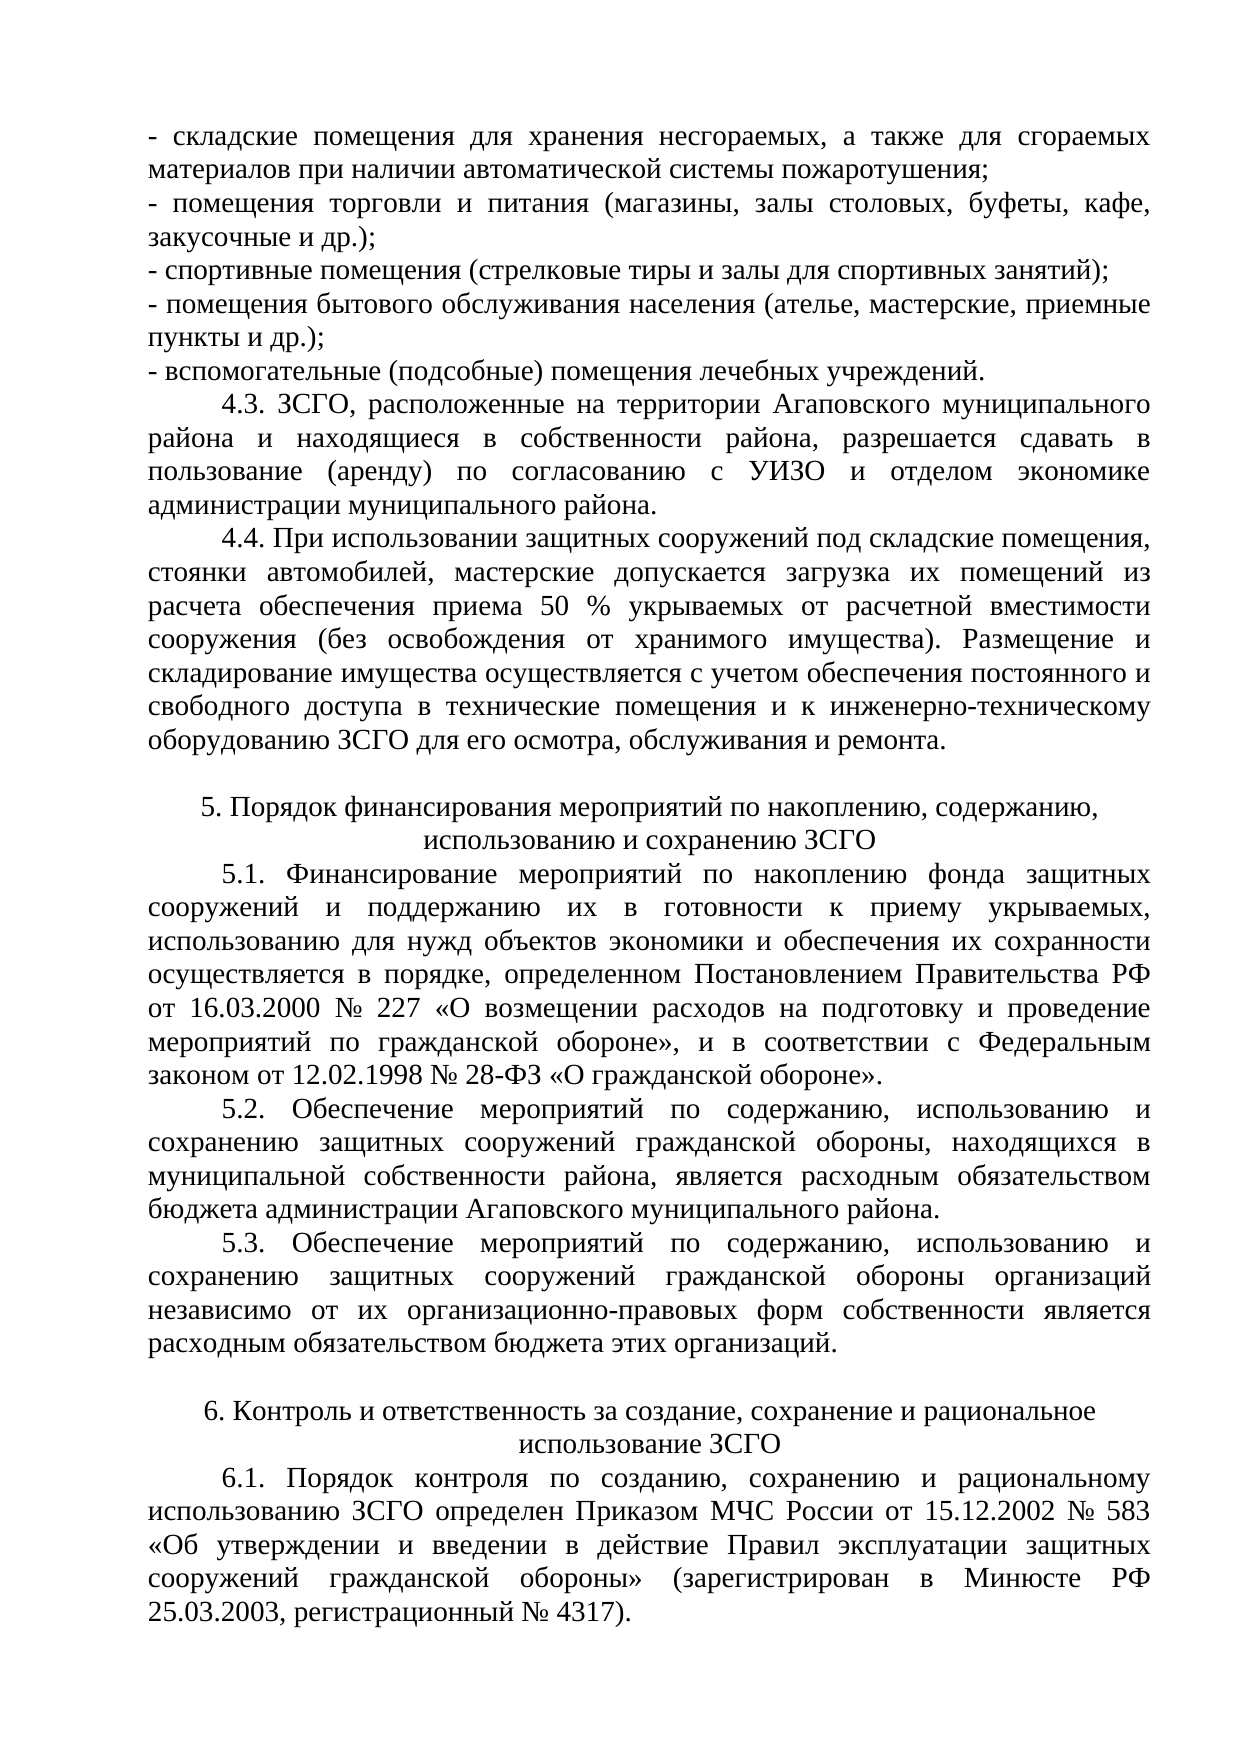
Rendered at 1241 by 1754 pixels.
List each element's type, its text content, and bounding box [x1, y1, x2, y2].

text 4.3. ЗСГО, расположенные на территории Агаповского муниципального района и находящиеся в собственности района, разрешается сдавать в пользование (аренду) по согласованию с УИЗО и отделом экономике администрации муниципального района. [148, 386, 1152, 521]
text 5.3. Обеспечение мероприятий по содержанию, использованию и сохранению защитных сооружений гражданской обороны организаций независимо от их организационно-правовых форм собственности является расходным обязательством бюджета этих организаций. [148, 1225, 1152, 1359]
text - складские помещения для хранения несгораемых, а также для сгораемых материалов при наличии автоматической системы пожаротушения; [148, 118, 1152, 185]
text - помещения бытового обслуживания населения (ателье, мастерские, приемные пункты и др.); [148, 286, 1152, 353]
text 6.1. Порядок контроля по созданию, сохранению и рациональному использованию ЗСГО определен Приказом МЧС России от 15.12.2002 № 583 «Об утверждении и введении в действие Правил эксплуатации защитных сооружений гражданской обороны» (зарегистрирован в Минюсте РФ 25.03.2003, регистрационный № 4317). [148, 1460, 1152, 1627]
text 5. Порядок финансирования мероприятий по накоплению, содержанию, использованию и сохранению ЗСГО [148, 789, 1152, 856]
text 5.1. Финансирование мероприятий по накоплению фонда защитных сооружений и поддержанию их в готовности к приему укрываемых, использованию для нужд объектов экономики и обеспечения их сохранности осуществляется в порядке, определенном Постановлением Правительства РФ от 16.03.2000 № 227 «О возмещении расходов на подготовку и проведение мероприятий по гражданской обороне», и в соответствии с Федеральным законом от 12.02.1998 № 28-ФЗ «О гражданской обороне». [148, 856, 1152, 1091]
text 6. Контроль и ответственность за создание, сохранение и рациональное использование ЗСГО [148, 1393, 1152, 1460]
text 4.4. При использовании защитных сооружений под складские помещения, стоянки автомобилей, мастерские допускается загрузка их помещений из расчета обеспечения приема 50 % укрываемых от расчетной вместимости сооружения (без освобождения от хранимого имущества). Размещение и складирование имущества осуществляется с учетом обеспечения постоянного и свободного доступа в технические помещения и к инженерно-техническому оборудованию ЗСГО для его осмотра, обслуживания и ремонта. [148, 521, 1152, 755]
text - вспомогательные (подсобные) помещения лечебных учреждений. [148, 353, 1152, 386]
text - помещения торговли и питания (магазины, залы столовых, буфеты, кафе, закусочные и др.); [148, 185, 1152, 252]
text - спортивные помещения (стрелковые тиры и залы для спортивных занятий); [148, 252, 1152, 286]
text 5.2. Обеспечение мероприятий по содержанию, использованию и сохранению защитных сооружений гражданской обороны, находящихся в муниципальной собственности района, является расходным обязательством бюджета администрации Агаповского муниципального района. [148, 1091, 1152, 1225]
